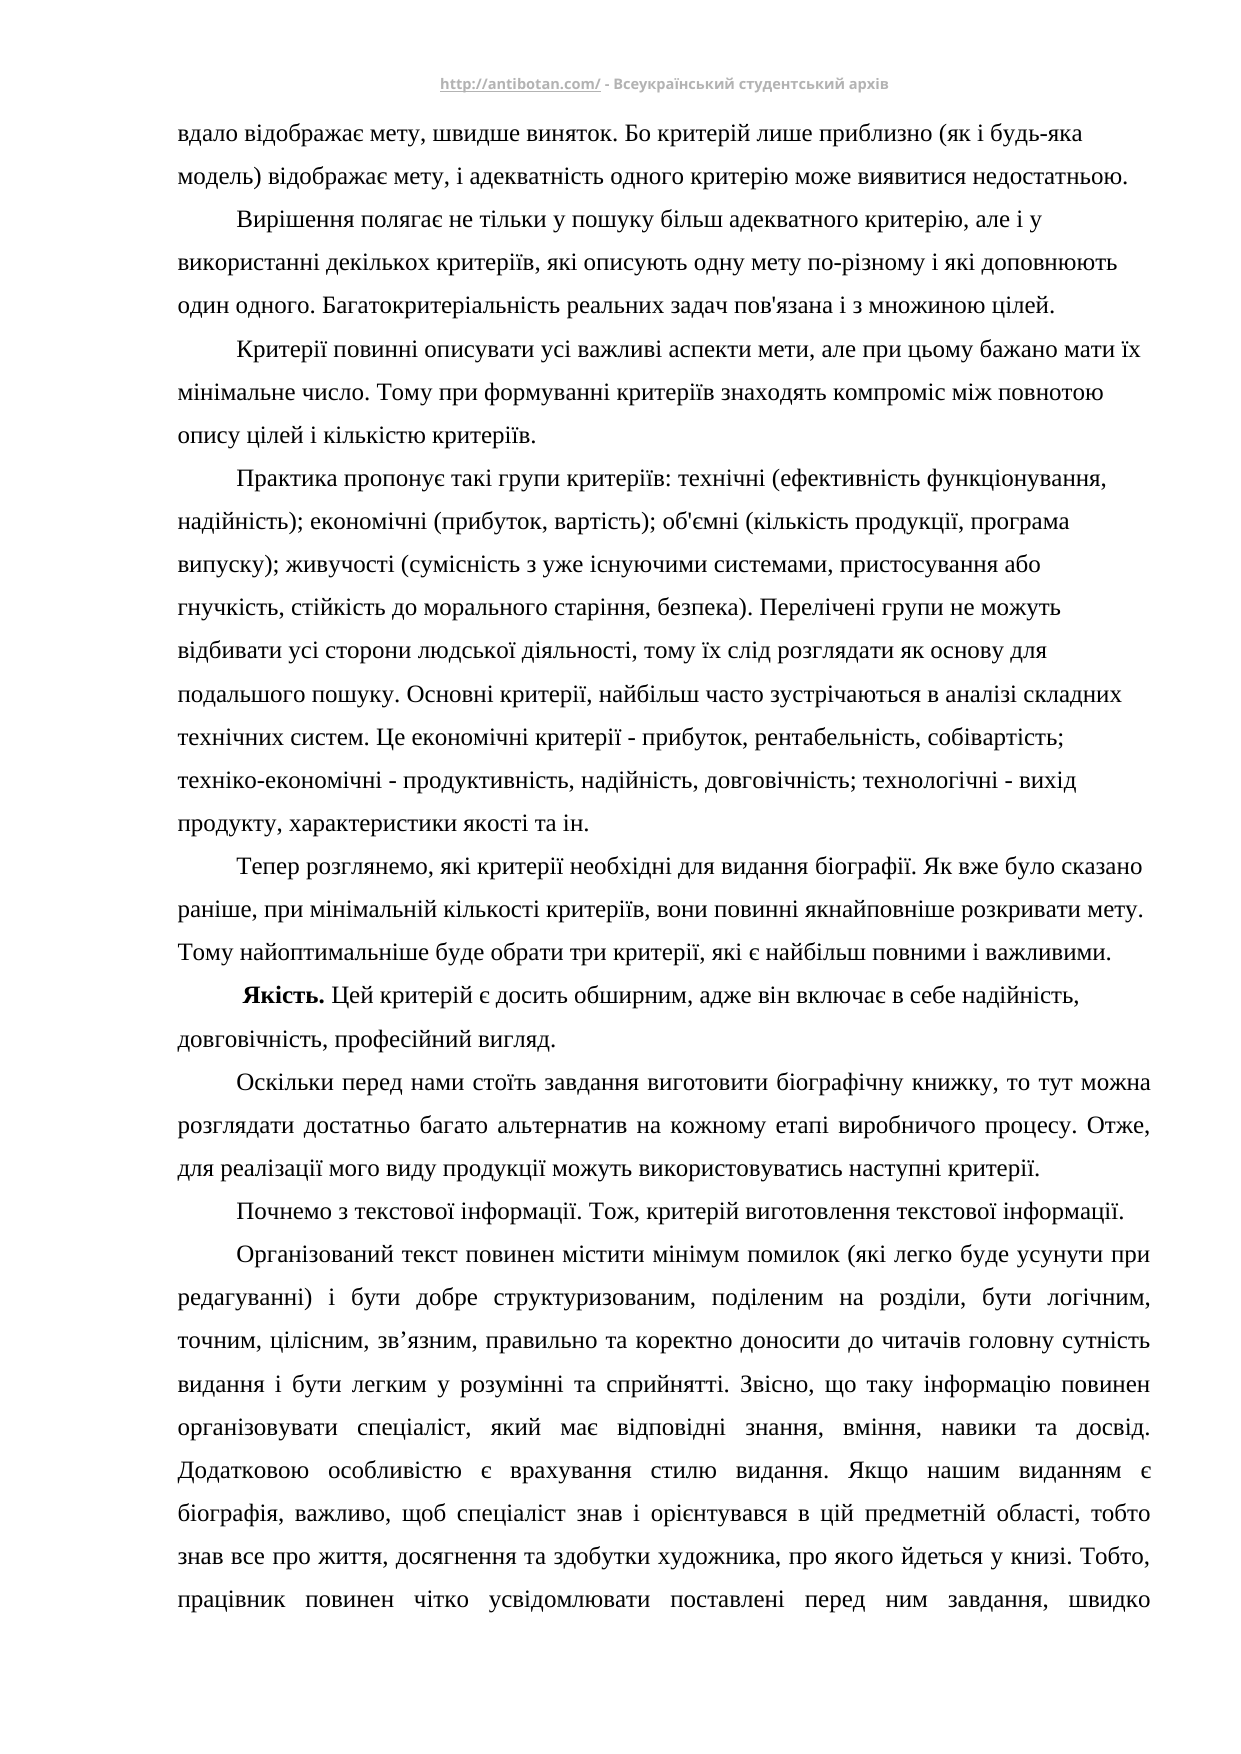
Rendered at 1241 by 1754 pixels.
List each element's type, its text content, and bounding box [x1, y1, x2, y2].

text Вирішення полягає не тільки у пошуку більш адекватного критерію, але і у використанні декількох критеріїв, які описують одну мету по-різному і які доповнюють один одного. Багатокритеріальність реальних задач пов'язана і з множиною цілей. [177, 204, 1152, 319]
text Практика пропонує такі групи критеріїв: технічні (ефективність функціонування, надійність); економічні (прибуток, вартість); об'ємні (кількість продукції, програма випуску); живучості (сумісність з уже існуючими системами, пристосування або гнучкість, стійкість до морального старіння, безпека). Перелічені групи не можуть відбивати усі сторони людської діяльності, тому їх слід розглядати як основу для подальшого пошуку. Основні критерії, найбільш часто зустрічаються в аналізі складних технічних систем. Це економічні критерії - прибуток, рентабельність, собівартість; техніко-економічні - продуктивність, надійність, довговічність; технологічні - вихід продукту, характеристики якості та ін. [177, 463, 1152, 837]
text Оскільки перед нами стоїть завдання виготовити біографічну книжку, то тут можна розглядати достатньо багато альтернатив на кожному етапі виробничого процесу. Отже, для реалізації мого виду продукції можуть використовуватись наступні критерії. [177, 1067, 1152, 1182]
text Почнемо з текстової інформації. Тож, критерій виготовлення текстової інформації. [177, 1196, 1152, 1225]
text Критерії повинні описувати усі важливі аспекти мети, але при цьому бажано мати їх мінімальне число. Тому при формуванні критеріїв знаходять компроміс між повнотою опису цілей і кількістю критеріїв. [177, 334, 1152, 449]
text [177, 118, 1152, 190]
text Тепер розглянемо, які критерії необхідні для видання біографії. Як вже було сказано раніше, при мінімальній кількості критеріїв, вони повинні якнайповніше розкривати мету. Тому найоптимальніше буде обрати три критерії, які є найбільш повними і важливими. [177, 851, 1152, 966]
text Якість. Цей критерій є досить обширним, адже він включає в себе надійність, довговічність, професійний вигляд. [177, 981, 1152, 1052]
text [177, 1239, 1152, 1613]
